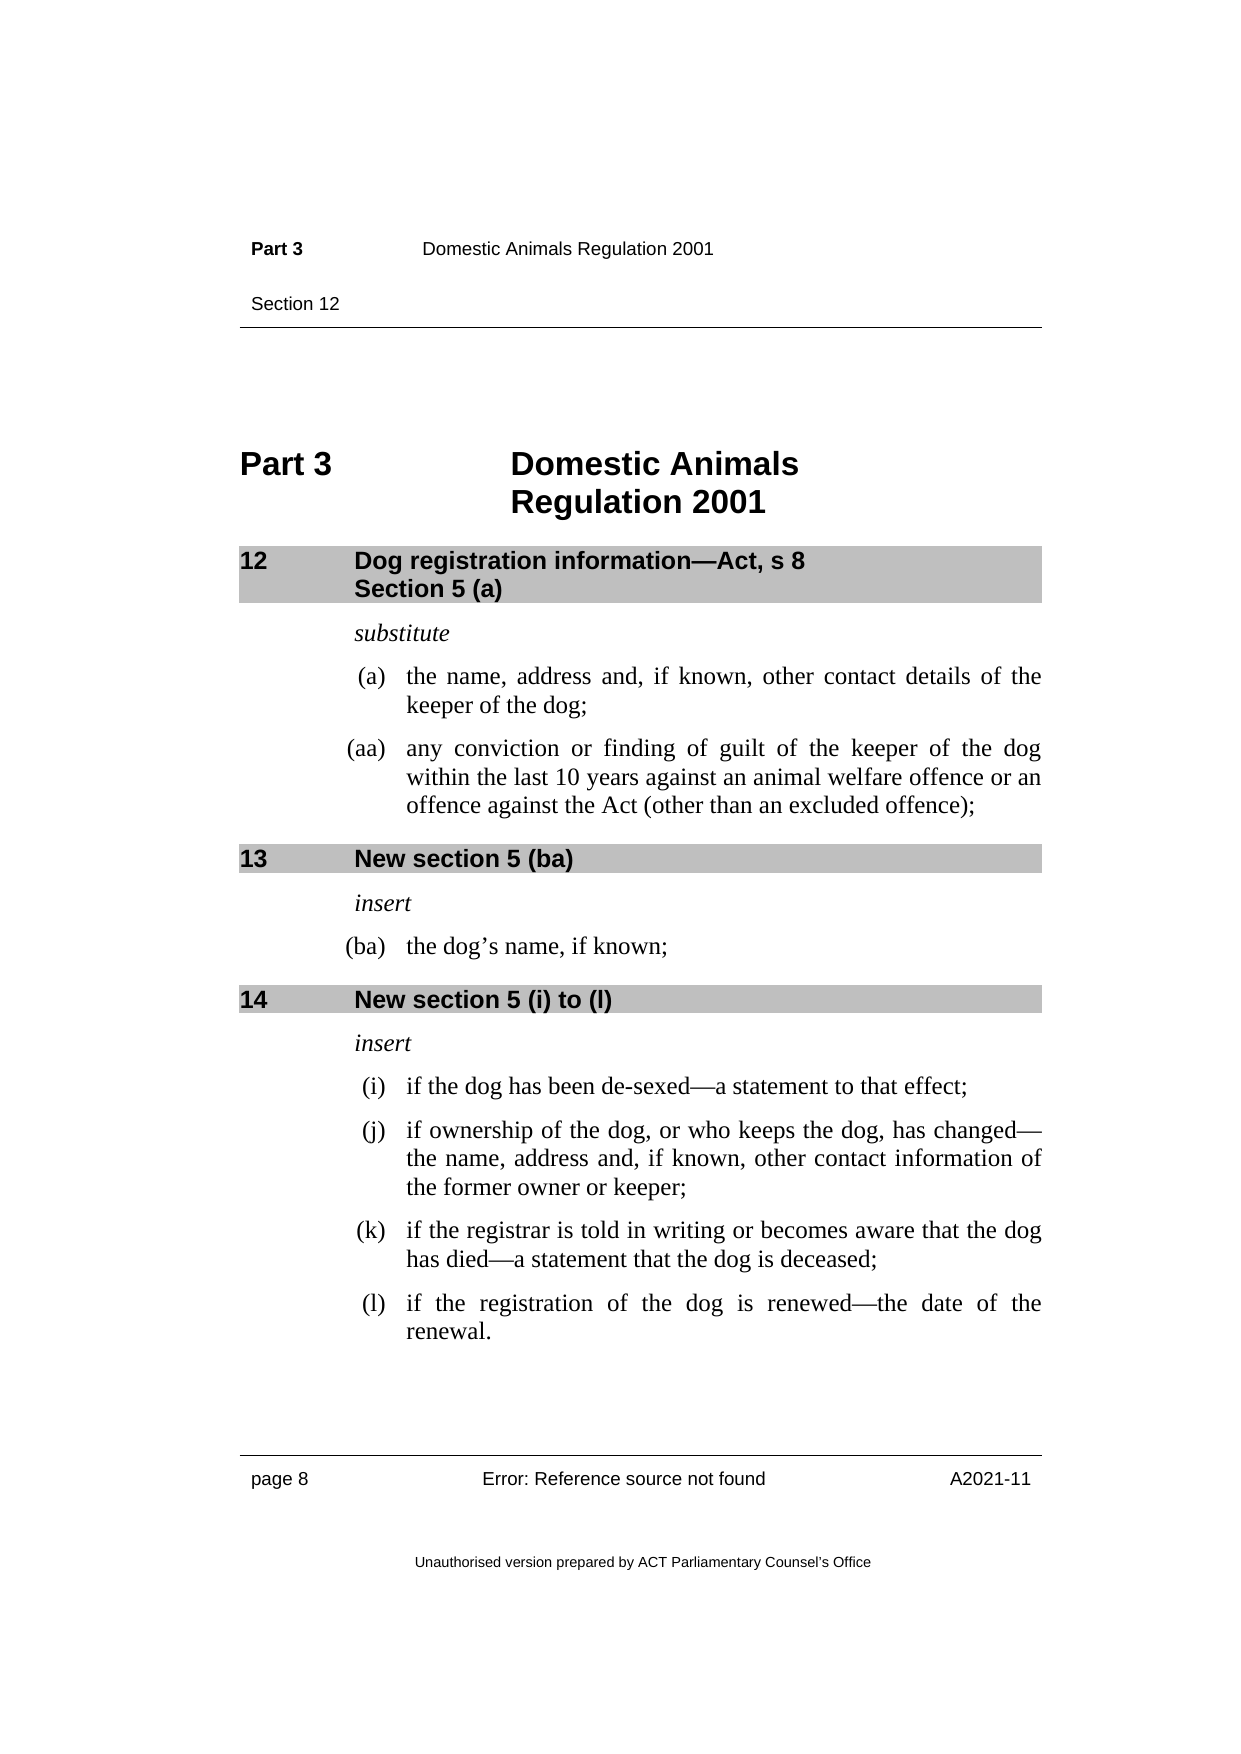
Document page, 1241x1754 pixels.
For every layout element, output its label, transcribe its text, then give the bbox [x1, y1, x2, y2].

text (k) if the registrar is told in writing or becomes aware that the dog has died—a statement that the dog is deceased; [239, 1216, 1042, 1273]
text insert [354, 1028, 1042, 1057]
text 12 Dog registration information—Act, s 8 Section 5 (a) [239, 546, 1042, 603]
text 14 New section 5 (i) to (l) [239, 985, 1042, 1013]
text Part 3 Domestic Animals Regulation 2001 [239, 444, 1042, 521]
text insert [354, 888, 1042, 916]
text 13 New section 5 (ba) [239, 844, 1042, 873]
text (j) if ownership of the dog, or who keeps the dog, has changed—the name, address and, if known, other contact information of the former owner or keeper; [239, 1115, 1042, 1201]
text substitute [354, 618, 1042, 646]
text (aa) any conviction or finding of guilt of the keeper of the dog within the last 10 years against an animal welfare offence or an offence against the Act (other than an excluded offence); [239, 733, 1042, 819]
text (ba) the dog’s name, if known; [239, 931, 1042, 960]
text (l) if the registration of the dog is renewed—the date of the renewal. [239, 1288, 1042, 1345]
text (a) the name, address and, if known, other contact details of the keeper of the dog; [239, 661, 1042, 718]
text (i) if the dog has been de-sexed—a statement to that effect; [239, 1071, 1042, 1100]
